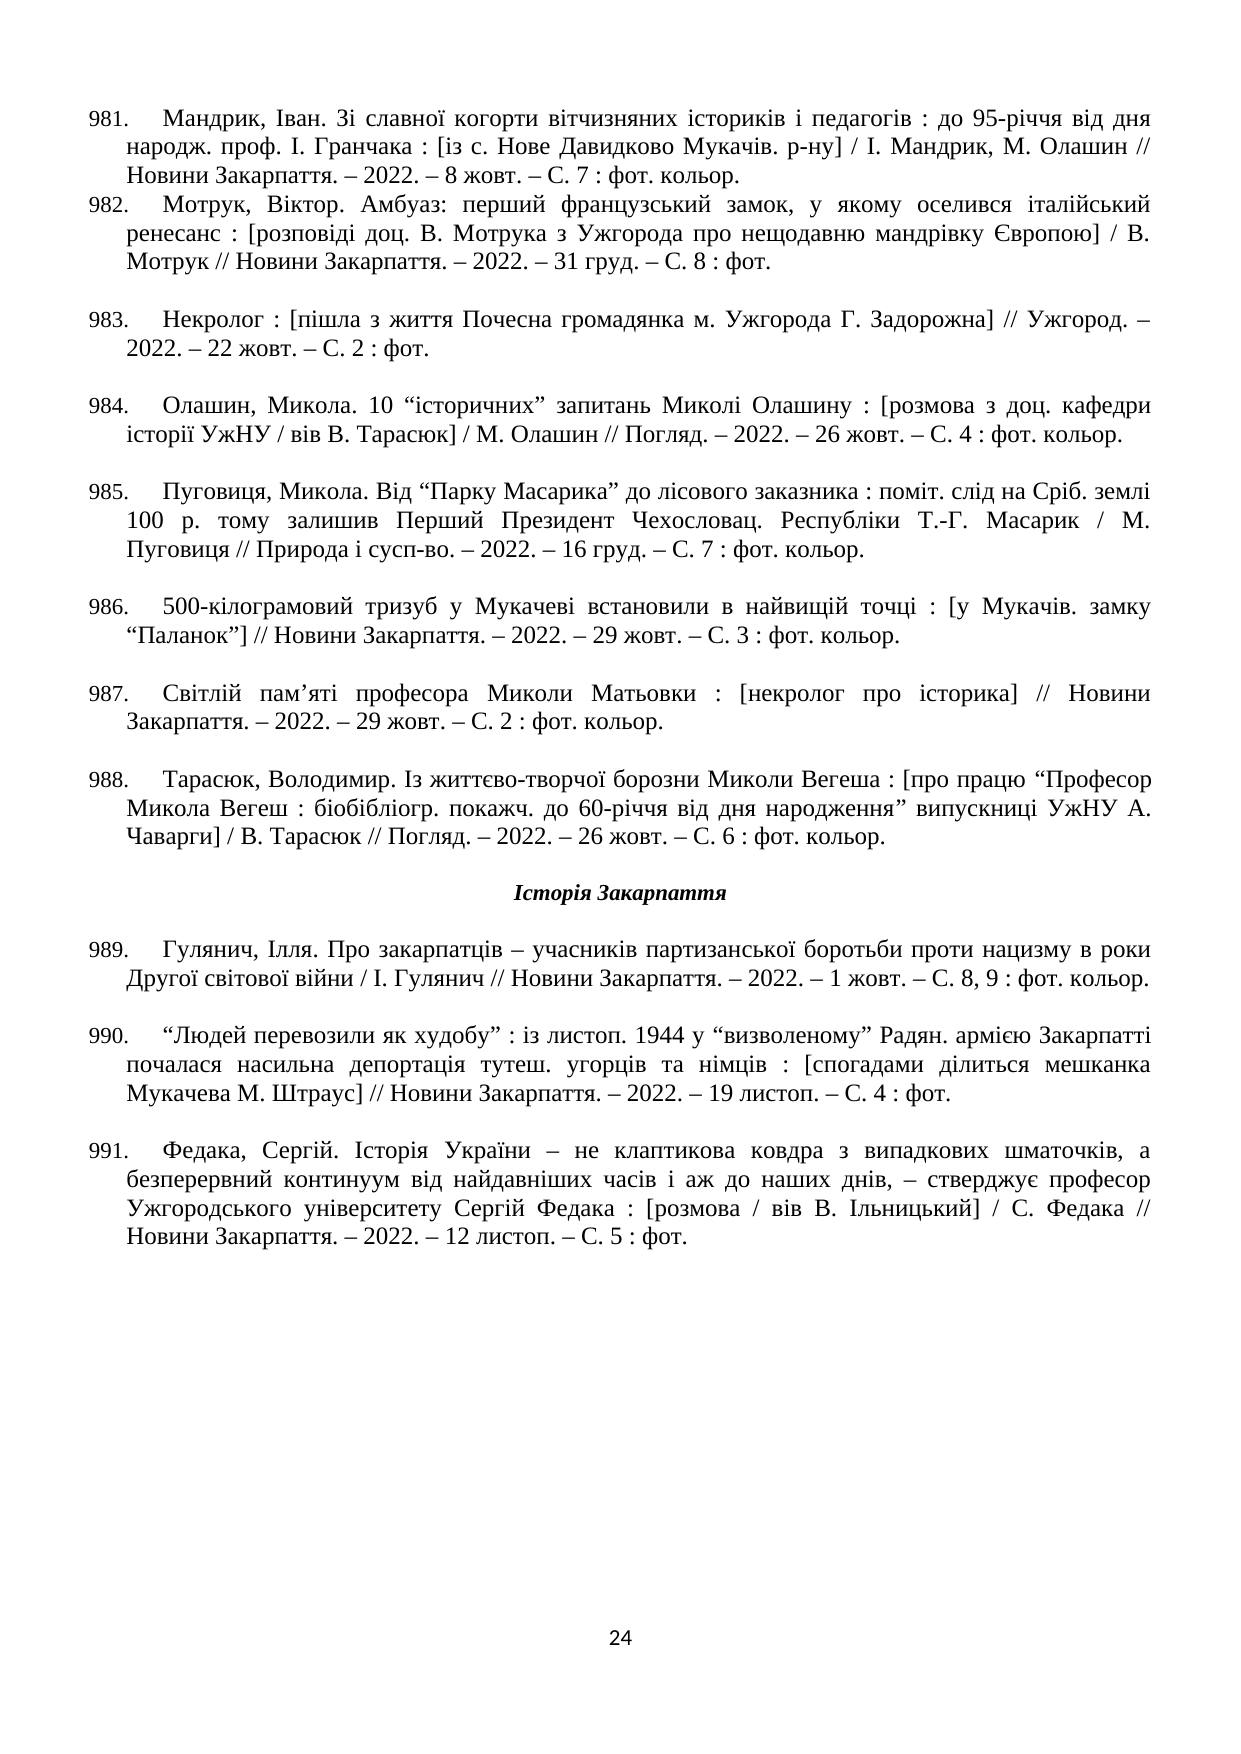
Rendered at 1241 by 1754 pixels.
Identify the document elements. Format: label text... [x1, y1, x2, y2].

list Некролог : [пішла з життя Почесна громадянка м. Ужгорода Г. Задорожна] // Ужгород. – 2022. – 22 жовт. – С. 2 : фот. [89, 304, 1152, 361]
list Гулянич, Ілля. Про закарпатців – учасників партизанської боротьби проти нацизму в роки Другої світової війни / І. Гулянич // Новини Закарпаття. – 2022. – 1 жовт. – С. 8, 9 : фот. кольор. [89, 934, 1152, 991]
list Світлій пам’яті професора Миколи Матьовки : [некролог про історика] // Новини Закарпаття. – 2022. – 29 жовт. – С. 2 : фот. кольор. [89, 678, 1152, 735]
list 500-кілограмовий тризуб у Мукачеві встановили в найвищій точці : [у Мукачів. замку “Паланок”] // Новини Закарпаття. – 2022. – 29 жовт. – С. 3 : фот. кольор. [89, 591, 1152, 649]
list “Людей перевозили як худобу” : із листоп. 1944 у “визволеному” Радян. армією Закарпатті почалася насильна депортація тутеш. угорців та німців : [спогадами ділиться мешканка Мукачева М. Штраус] // Новини Закарпаття. – 2022. – 19 листоп. – С. 4 : фот. [89, 1020, 1152, 1106]
list Мотрук, Віктор. Амбуаз: перший французський замок, у якому оселився італійський ренесанс : [розповіді доц. В. Мотрука з Ужгорода про нещодавню мандрівку Європою] / В. Мотрук // Новини Закарпаття. – 2022. – 31 груд. – С. 8 : фот. [89, 189, 1152, 275]
list Олашин, Микола. 10 “історичних” запитань Миколі Олашину : [розмова з доц. кафедри історії УжНУ / вів В. Тарасюк] / М. Олашин // Погляд. – 2022. – 26 жовт. – С. 4 : фот. кольор. [89, 390, 1152, 448]
list Федака, Сергій. Історія України – не клаптикова ковдра з випадкових шматочків, а безперервний континуум від найдавніших часів і аж до наших днів, – стверджує професор Ужгородського університету Сергій Федака : [розмова / вів В. Ільницький] / С. Федака // Новини Закарпаття. – 2022. – 12 листоп. – С. 5 : фот. [89, 1135, 1152, 1250]
list Тарасюк, Володимир. Із життєво-творчої борозни Миколи Вегеша : [про працю “Професор Микола Вегеш : біобібліогр. покажч. до 60-річчя від дня народження” випускниці УжНУ А. Чаварги] / В. Тарасюк // Погляд. – 2022. – 26 жовт. – С. 6 : фот. кольор. [89, 764, 1152, 850]
list Мандрик, Іван. Зі славної когорти вітчизняних істориків і педагогів : до 95-річчя від дня народж. проф. І. Гранчака : [із с. Нове Давидково Мукачів. р-ну] / І. Мандрик, М. Олашин // Новини Закарпаття. – 2022. – 8 жовт. – С. 7 : фот. кольор. [89, 103, 1152, 189]
list Пуговиця, Микола. Від “Парку Масарика” до лісового заказника : поміт. слід на Сріб. землі 100 р. тому залишив Перший Президент Чехословац. Республіки Т.-Г. Масарик / М. Пуговиця // Природа і сусп-во. – 2022. – 16 груд. – С. 7 : фот. кольор. [89, 476, 1152, 563]
text Історія Закарпаття [89, 879, 1152, 905]
